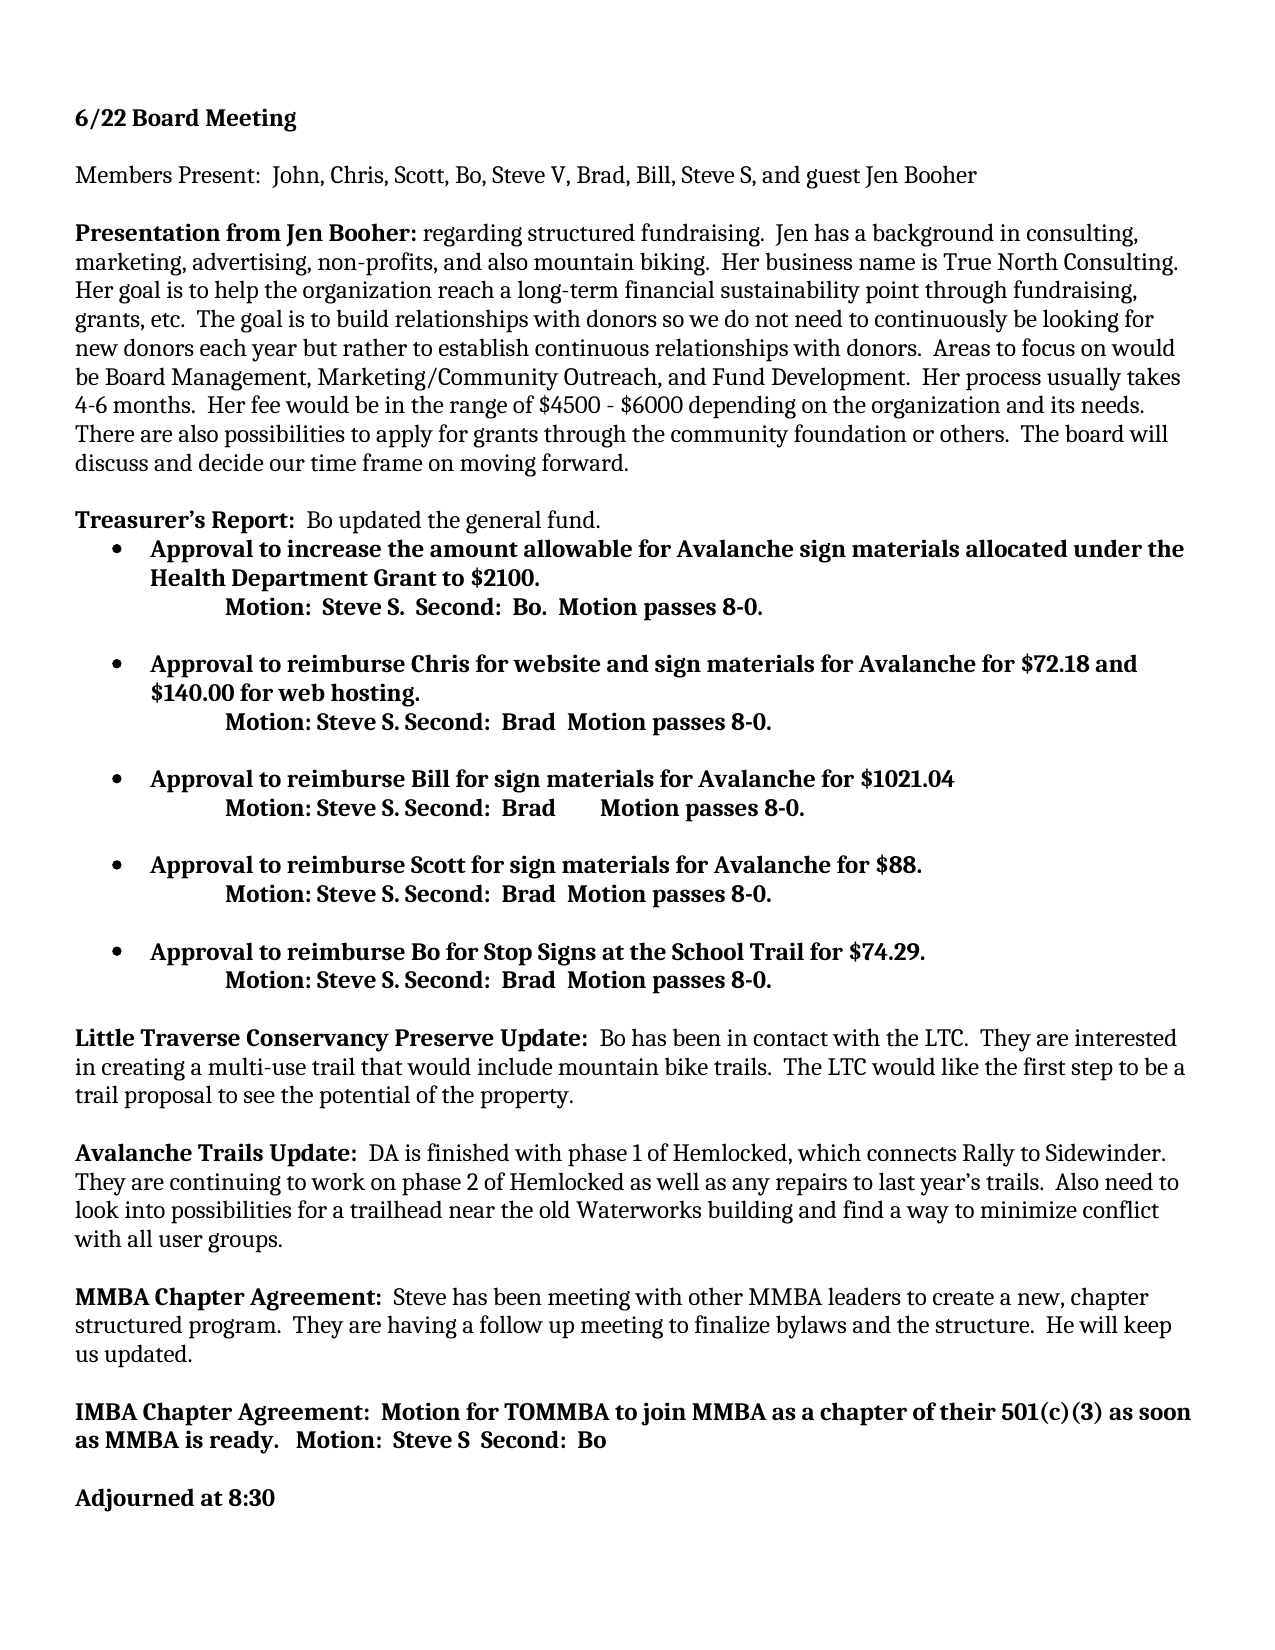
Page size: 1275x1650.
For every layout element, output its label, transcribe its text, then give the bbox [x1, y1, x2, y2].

text Presentation from Jen Booher: regarding structured fundraising. Jen has a background in consulting, marketing, advertising, non-profits, and also mountain biking. Her business name is True North Consulting. Her goal is to help the organization reach a long-term financial sustainability point through fundraising, grants, etc. The goal is to build relationships with donors so we do not need to continuously be looking for new donors each year but rather to establish continuous relationships with donors. Areas to focus on would be Board Management, Marketing/Community Outreach, and Fund Development. Her process usually takes 4-6 months. Her fee would be in the range of $4500 - $6000 depending on the organization and its needs. There are also possibilities to apply for grants through the community foundation or others. The board will discuss and decide our time frame on moving forward. [75, 219, 1200, 477]
text Avalanche Trails Update: DA is finished with phase 1 of Hemlocked, which connects Rally to Sidewinder. They are continuing to work on phase 2 of Hemlocked as well as any repairs to last year’s trails. Also need to look into possibilities for a trailhead near the old Waterworks building and find a way to minimize conflict with all user groups. [75, 1139, 1200, 1254]
text Motion: Steve S. Second: Brad Motion passes 8-0. [75, 707, 1200, 736]
text Adjourned at 8:30 [75, 1484, 1200, 1512]
list Motion: Steve S. Second: Brad Motion passes 8-0. [150, 880, 1200, 909]
text IMBA Chapter Agreement: Motion for TOMMBA to join MMBA as a chapter of their 501(c)(3) as soon as MMBA is ready. Motion: Steve S Second: Bo [75, 1397, 1200, 1455]
text Motion: Steve S. Second: Brad Motion passes 8-0. [225, 966, 1200, 995]
list Approval to reimburse Chris for website and sign materials for Avalanche for $72.18 and $140.00 for web hosting. [112, 650, 1200, 707]
text Little Traverse Conservancy Preserve Update: Bo has been in contact with the LTC. They are interested in creating a multi-use trail that would include mountain bike trails. The LTC would like the first step to be a trail proposal to see the potential of the property. [75, 1024, 1200, 1110]
list Approval to reimburse Scott for sign materials for Avalanche for $88. [112, 851, 1200, 880]
text Motion: Steve S. Second: Brad Motion passes 8-0. [150, 794, 1200, 822]
text Members Present: John, Chris, Scott, Bo, Steve V, Brad, Bill, Steve S, and guest Jen Booher [75, 161, 1200, 190]
text MMBA Chapter Agreement: Steve has been meeting with other MMBA leaders to create a new, chapter structured program. They are having a follow up meeting to finalize bylaws and the structure. He will keep us updated. [75, 1282, 1200, 1369]
text Treasurer’s Report: Bo updated the general fund. [75, 506, 1200, 535]
text Motion: Steve S. Second: Bo. Motion passes 8-0. [150, 592, 1200, 621]
list Approval to increase the amount allowable for Avalanche sign materials allocated under the Health Department Grant to $2100. [112, 535, 1200, 592]
text 6/22 Board Meeting [75, 104, 1200, 132]
list Approval to reimburse Bill for sign materials for Avalanche for $1021.04 [112, 765, 1200, 794]
list Approval to reimburse Bo for Stop Signs at the School Trail for $74.29. [112, 937, 1200, 966]
